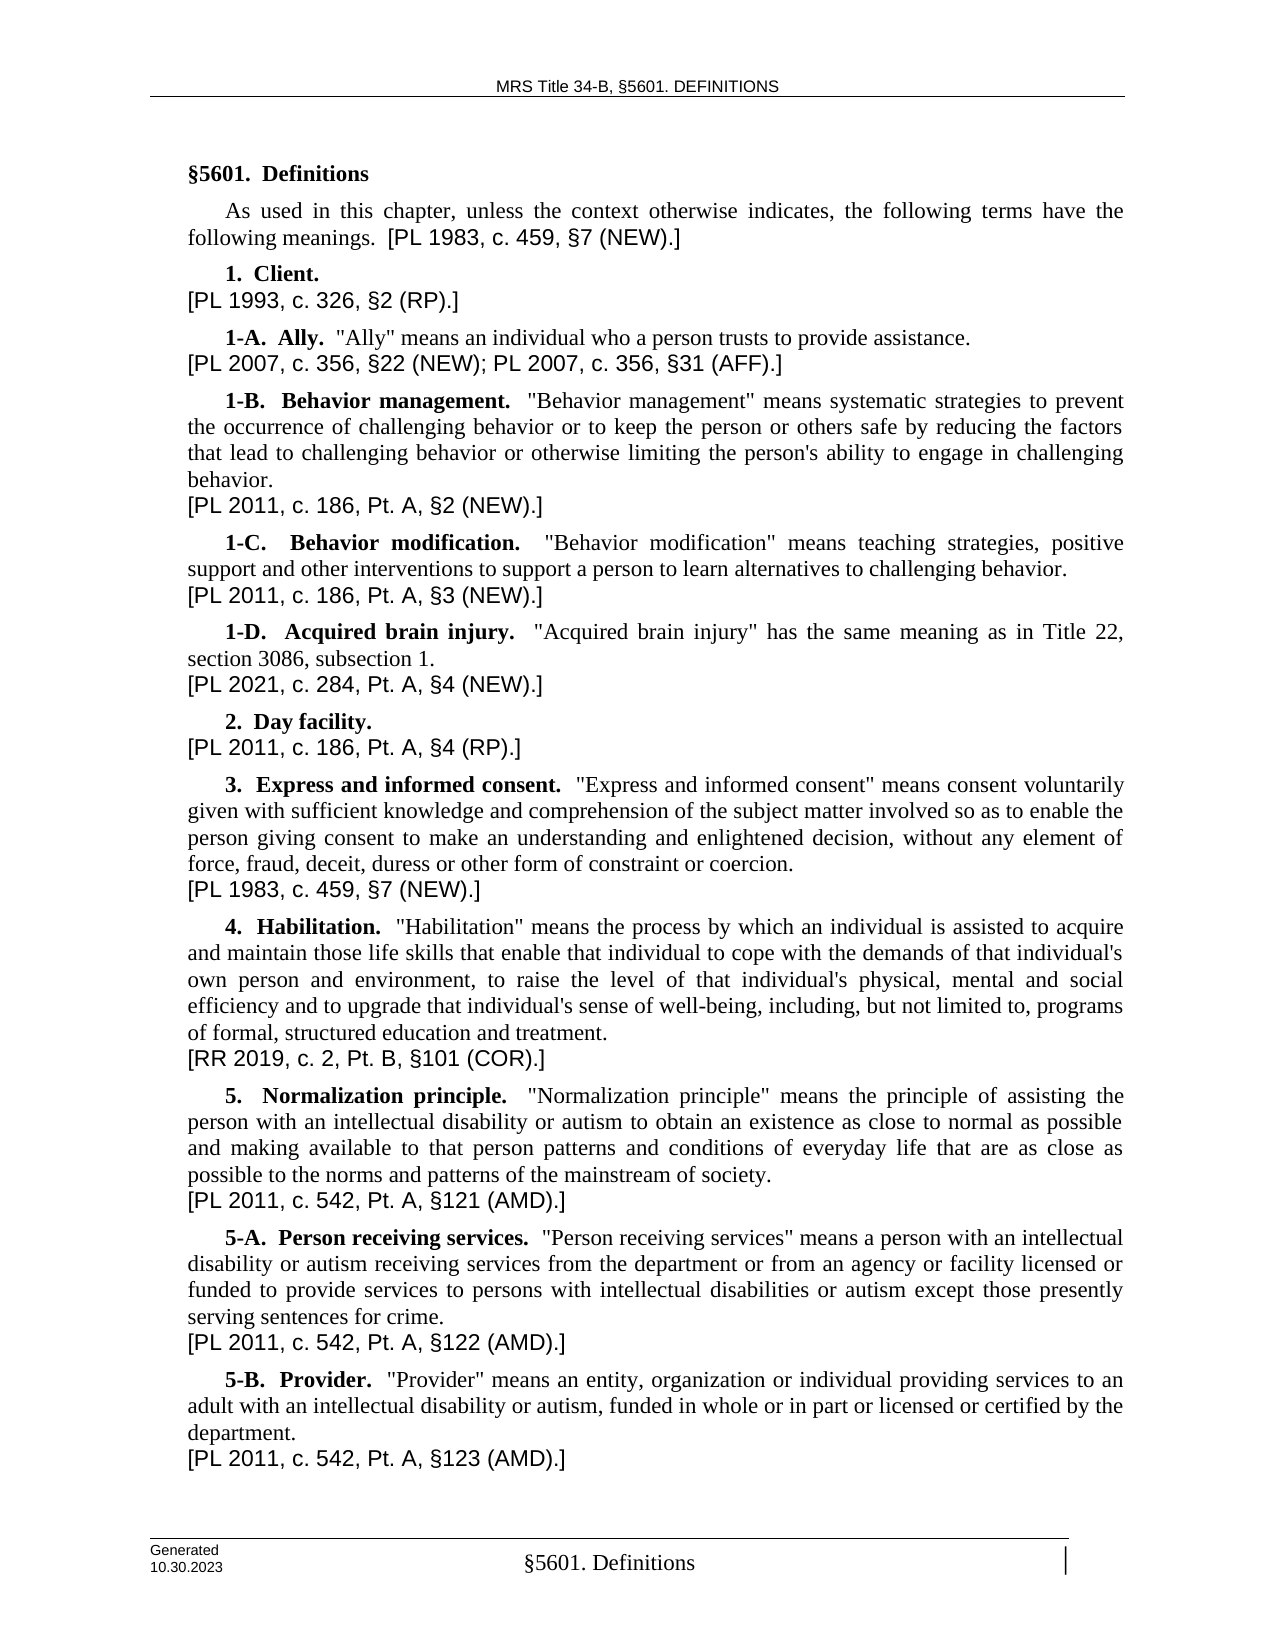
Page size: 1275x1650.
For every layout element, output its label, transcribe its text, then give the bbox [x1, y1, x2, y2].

text 1-B. Behavior management. "Behavior management" means systematic strategies to prevent the occurrence of challenging behavior or to keep the person or others safe by reducing the factors that lead to challenging behavior or otherwise limiting the person's ability to engage in challenging behavior. [187, 387, 1125, 492]
text [PL 2011, c. 186, Pt. A, §2 (NEW).] [187, 492, 1125, 518]
text As used in this chapter, unless the context otherwise indicates, the following terms have the following meanings. [PL 1983, c. 459, §7 (NEW).] [187, 197, 1125, 250]
text 1-D. Acquired brain injury. "Acquired brain injury" has the same meaning as in Title 22, section 3086, subsection 1. [187, 618, 1125, 671]
text [PL 2011, c. 542, Pt. A, §122 (AMD).] [187, 1329, 1125, 1356]
text 5-A. Person receiving services. "Person receiving services" means a person with an intellectual disability or autism receiving services from the department or from an agency or facility licensed or funded to provide services to persons with intellectual disabilities or autism except those presently serving sentences for crime. [187, 1224, 1125, 1329]
text §5601. Definitions [187, 160, 1125, 187]
text [RR 2019, c. 2, Pt. B, §101 (COR).] [187, 1045, 1125, 1071]
text [PL 2011, c. 542, Pt. A, §123 (AMD).] [187, 1445, 1125, 1471]
text 2. Day facility. [187, 708, 1125, 734]
text [PL 1993, c. 326, §2 (RP).] [187, 287, 1125, 313]
text 1-C. Behavior modification. "Behavior modification" means teaching strategies, positive support and other interventions to support a person to learn alternatives to challenging behavior. [187, 529, 1125, 582]
text [PL 1983, c. 459, §7 (NEW).] [187, 876, 1125, 903]
text [PL 2011, c. 542, Pt. A, §121 (AMD).] [187, 1187, 1125, 1213]
text 5-B. Provider. "Provider" means an entity, organization or individual providing services to an adult with an intellectual disability or autism, funded in whole or in part or licensed or certified by the department. [187, 1366, 1125, 1445]
text 5. Normalization principle. "Normalization principle" means the principle of assisting the person with an intellectual disability or autism to obtain an existence as close to normal as possible and making available to that person patterns and conditions of everyday life that are as close as possible to the norms and patterns of the mainstream of society. [187, 1082, 1125, 1187]
text [PL 2011, c. 186, Pt. A, §4 (RP).] [187, 734, 1125, 761]
text 3. Express and informed consent. "Express and informed consent" means consent voluntarily given with sufficient knowledge and comprehension of the subject matter involved so as to enable the person giving consent to make an understanding and enlightened decision, without any element of force, fraud, deceit, duress or other form of constraint or coercion. [187, 771, 1125, 876]
text [PL 2021, c. 284, Pt. A, §4 (NEW).] [187, 671, 1125, 697]
text 1-A. Ally. "Ally" means an individual who a person trusts to provide assistance. [187, 323, 1125, 350]
text [PL 2011, c. 186, Pt. A, §3 (NEW).] [187, 582, 1125, 608]
text 1. Client. [187, 260, 1125, 287]
text [PL 2007, c. 356, §22 (NEW); PL 2007, c. 356, §31 (AFF).] [187, 350, 1125, 376]
text 4. Habilitation. "Habilitation" means the process by which an individual is assisted to acquire and maintain those life skills that enable that individual to cope with the demands of that individual's own person and environment, to raise the level of that individual's physical, mental and social efficiency and to upgrade that individual's sense of well-being, including, but not limited to, programs of formal, structured education and treatment. [187, 913, 1125, 1045]
